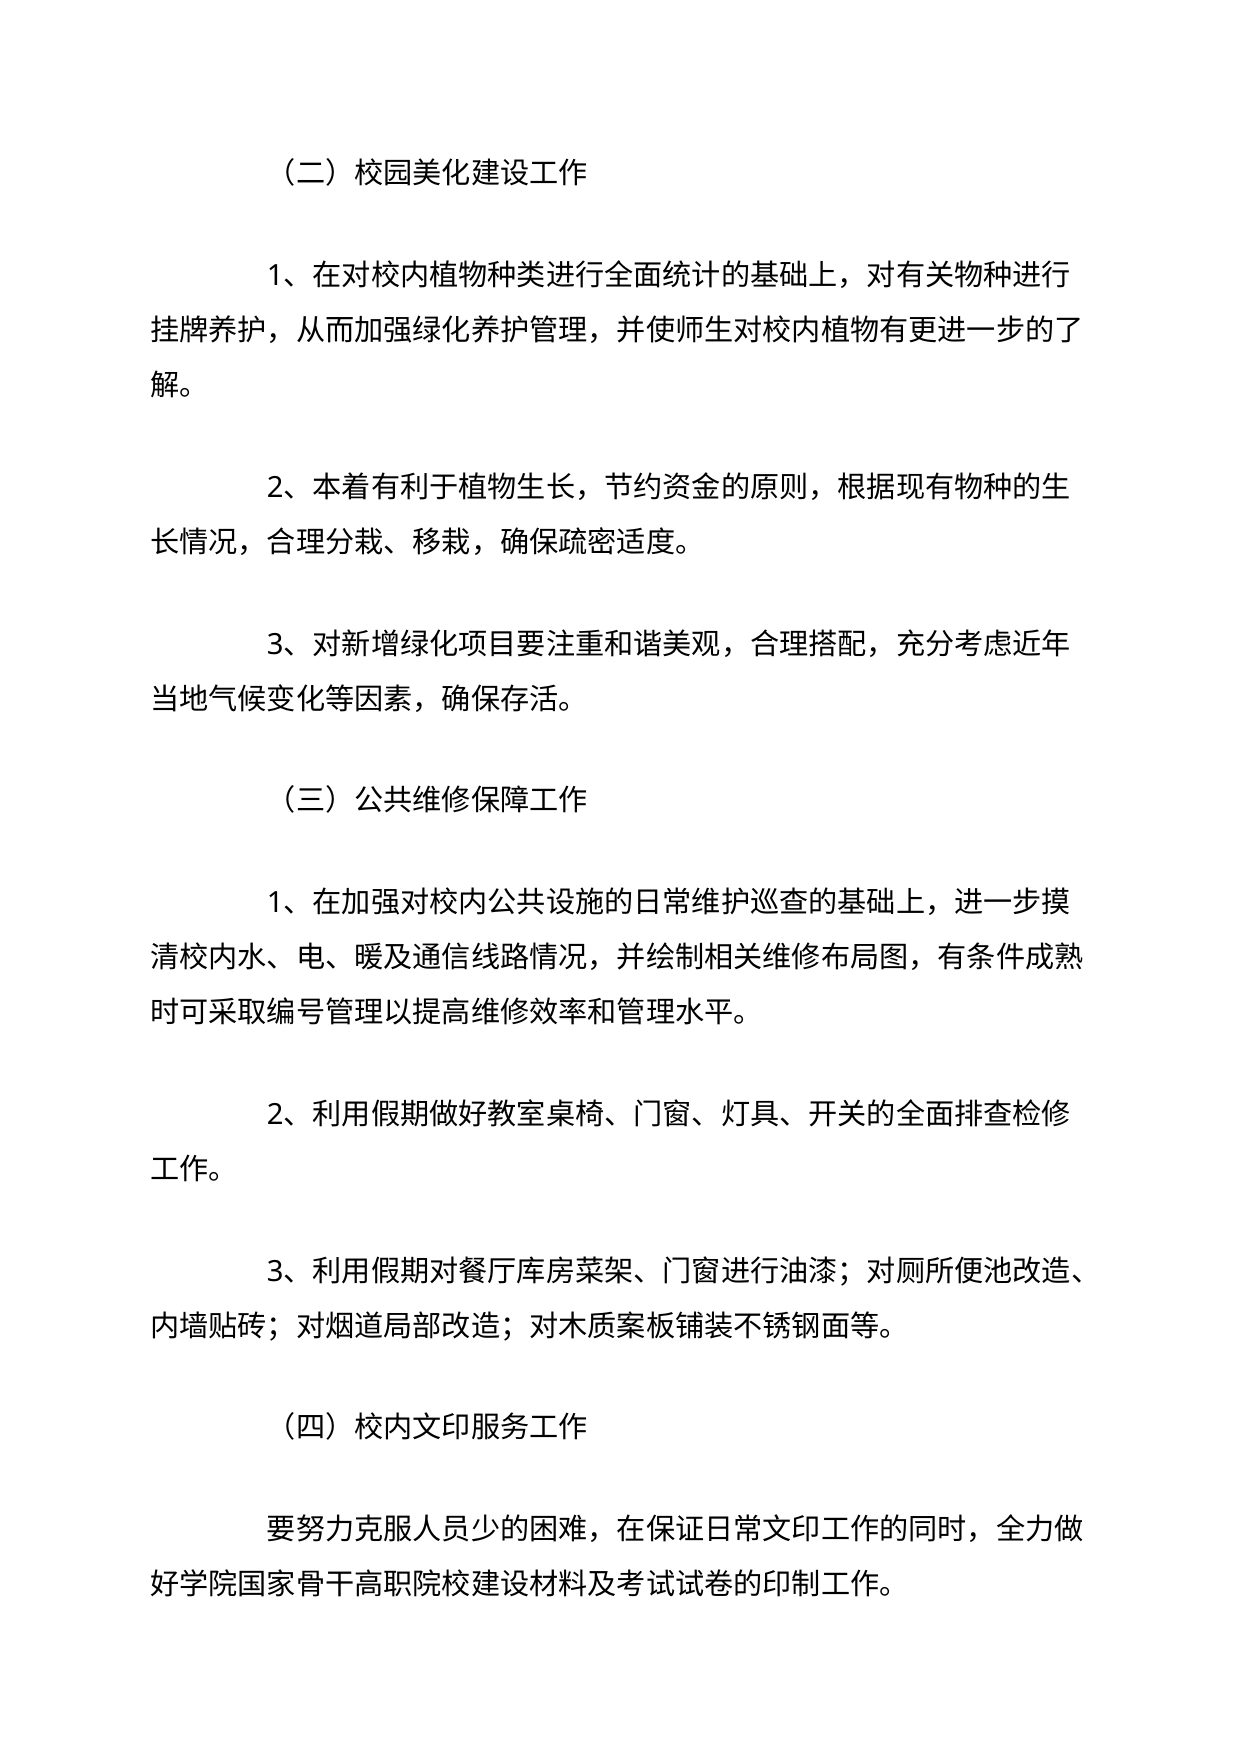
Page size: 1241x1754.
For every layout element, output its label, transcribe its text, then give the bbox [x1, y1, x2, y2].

text 1、在加强对校内公共设施的日常维护巡查的基础上，进一步摸清校内水、电、暖及通信线路情况，并绘制相关维修布局图，有条件成熟时可采取编号管理以提高维修效率和管理水平。 [150, 879, 1090, 1031]
text 3、对新增绿化项目要注重和谐美观，合理搭配，充分考虑近年当地气候变化等因素，确保存活。 [150, 620, 1090, 717]
text 2、本着有利于植物生长，节约资金的原则，根据现有物种的生长情况，合理分栽、移栽，确保疏密适度。 [150, 463, 1090, 561]
text （二）校园美化建设工作 [150, 150, 1090, 192]
text （三）公共维修保障工作 [150, 777, 1090, 819]
text 1、在对校内植物种类进行全面统计的基础上，对有关物种进行挂牌养护，从而加强绿化养护管理，并使师生对校内植物有更进一步的了解。 [150, 252, 1090, 404]
text （四）校内文印服务工作 [150, 1404, 1090, 1446]
text 2、利用假期做好教室桌椅、门窗、灯具、开关的全面排查检修工作。 [150, 1090, 1090, 1188]
text 3、利用假期对餐厅库房菜架、门窗进行油漆；对厕所便池改造、内墙贴砖；对烟道局部改造；对木质案板铺装不锈钢面等。 [150, 1247, 1090, 1344]
text 要努力克服人员少的困难，在保证日常文印工作的同时，全力做好学院国家骨干高职院校建设材料及考试试卷的印制工作。 [150, 1506, 1090, 1603]
